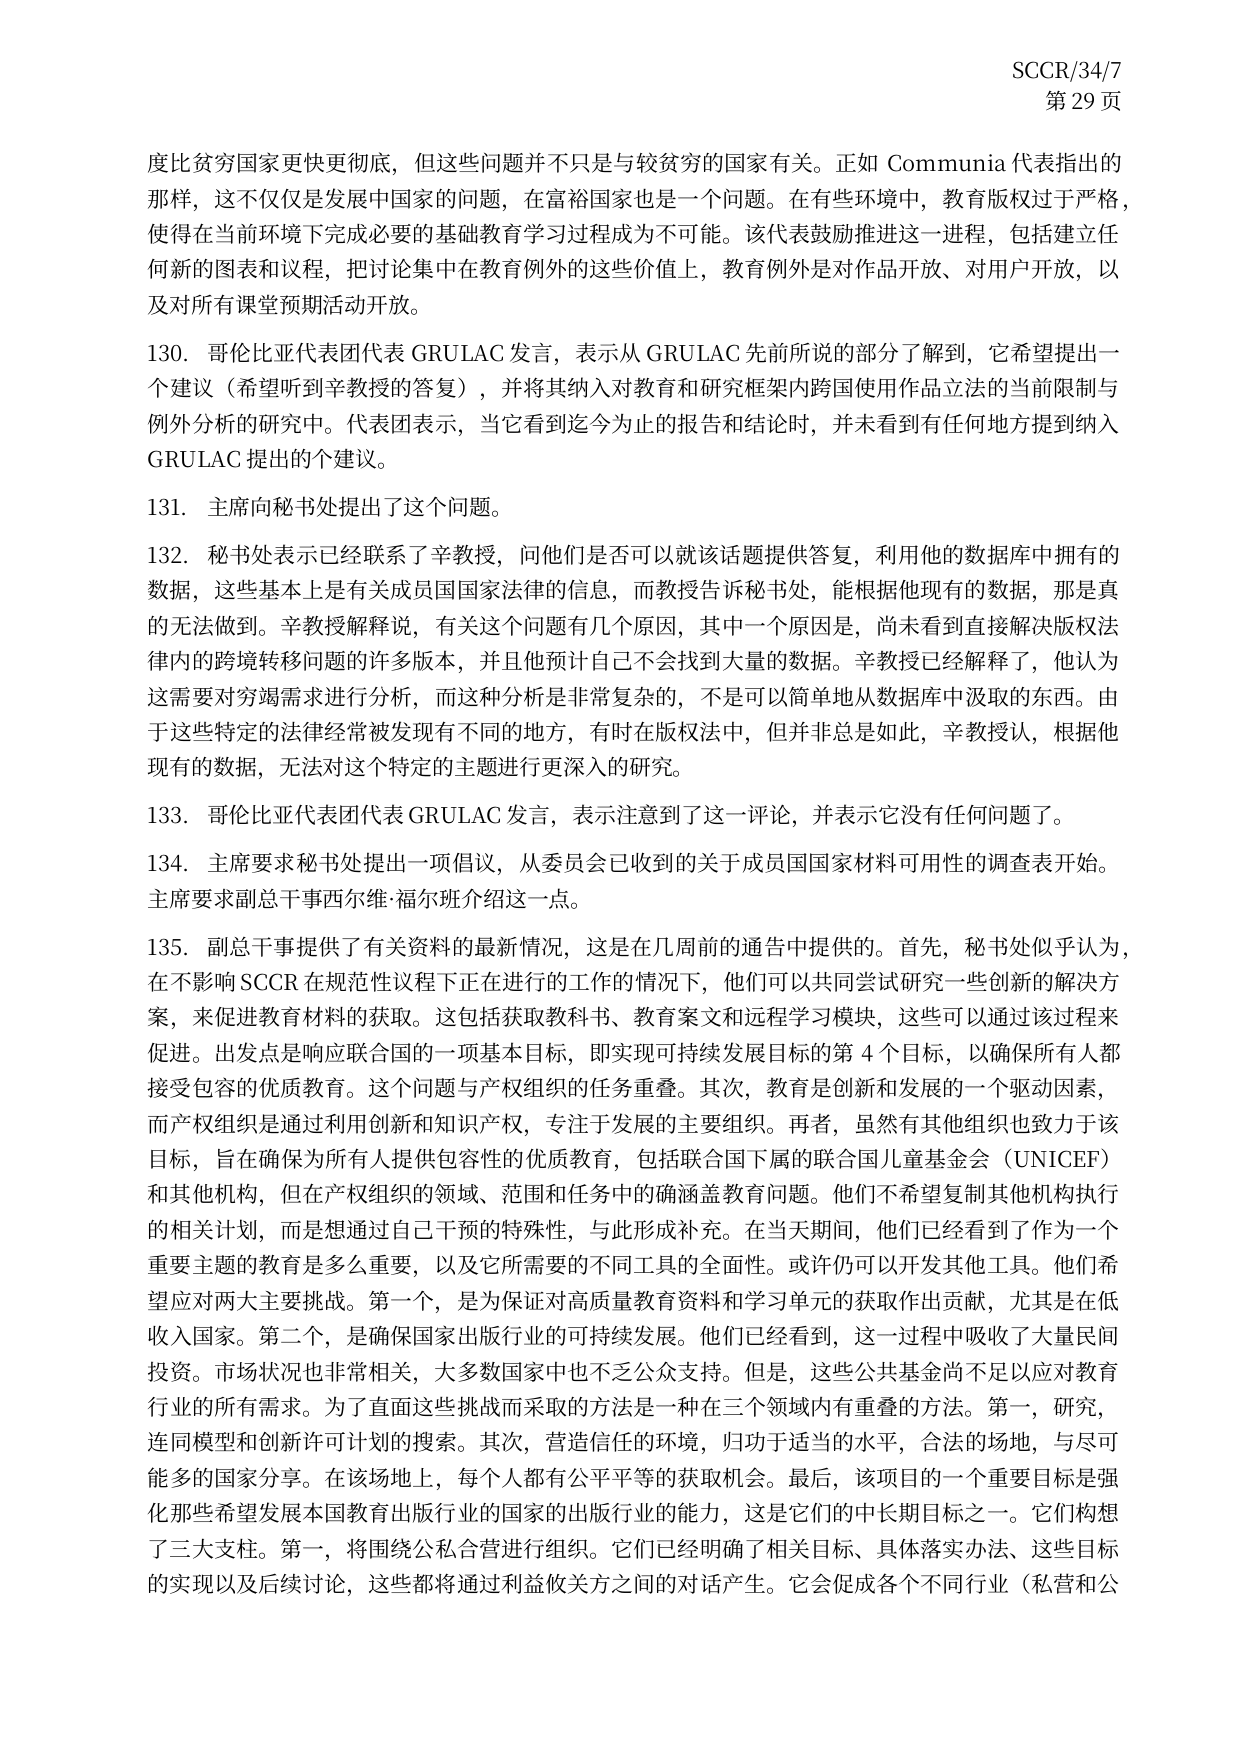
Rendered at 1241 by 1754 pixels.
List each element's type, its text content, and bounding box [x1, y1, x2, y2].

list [148, 142, 1122, 319]
list 秘书处表示已经联系了辛教授，问他们是否可以就该话题提供答复，利用他的数据库中拥有的数据，这些基本上是有关成员国国家法律的信息，而教授告诉秘书处，能根据他现有的数据，那是真的无法做到。辛教授解释说，有关这个问题有几个原因，其中一个原因是，尚未看到直接解决版权法律内的跨境转移问题的许多版本，并且他预计自己不会找到大量的数据。辛教授已经解释了，他认为这需要对穷竭需求进行分析，而这种分析是非常复杂的，不是可以简单地从数据库中汲取的东西。由于这些特定的法律经常被发现有不同的地方，有时在版权法中，但并非总是如此，辛教授认，根据他现有的数据，无法对这个特定的主题进行更深入的研究。 [148, 534, 1122, 782]
list 哥伦比亚代表团代表GRULAC发言，表示从GRULAC先前所说的部分了解到，它希望提出一个建议（希望听到辛教授的答复），并将其纳入对教育和研究框架内跨国使用作品立法的当前限制与例外分析的研究中。代表团表示，当它看到迄今为止的报告和结论时，并未看到有任何地方提到纳入GRULAC提出的个建议。 [148, 332, 1122, 474]
list 哥伦比亚代表团代表GRULAC发言，表示注意到了这一评论，并表示它没有任何问题了。 [148, 794, 1122, 830]
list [148, 926, 1122, 1599]
list 主席要求秘书处提出一项倡议，从委员会已收到的关于成员国国家材料可用性的调查表开始。主席要求副总干事西尔维·福尔班介绍这一点。 [148, 842, 1122, 913]
list 主席向秘书处提出了这个问题。 [148, 486, 1122, 522]
